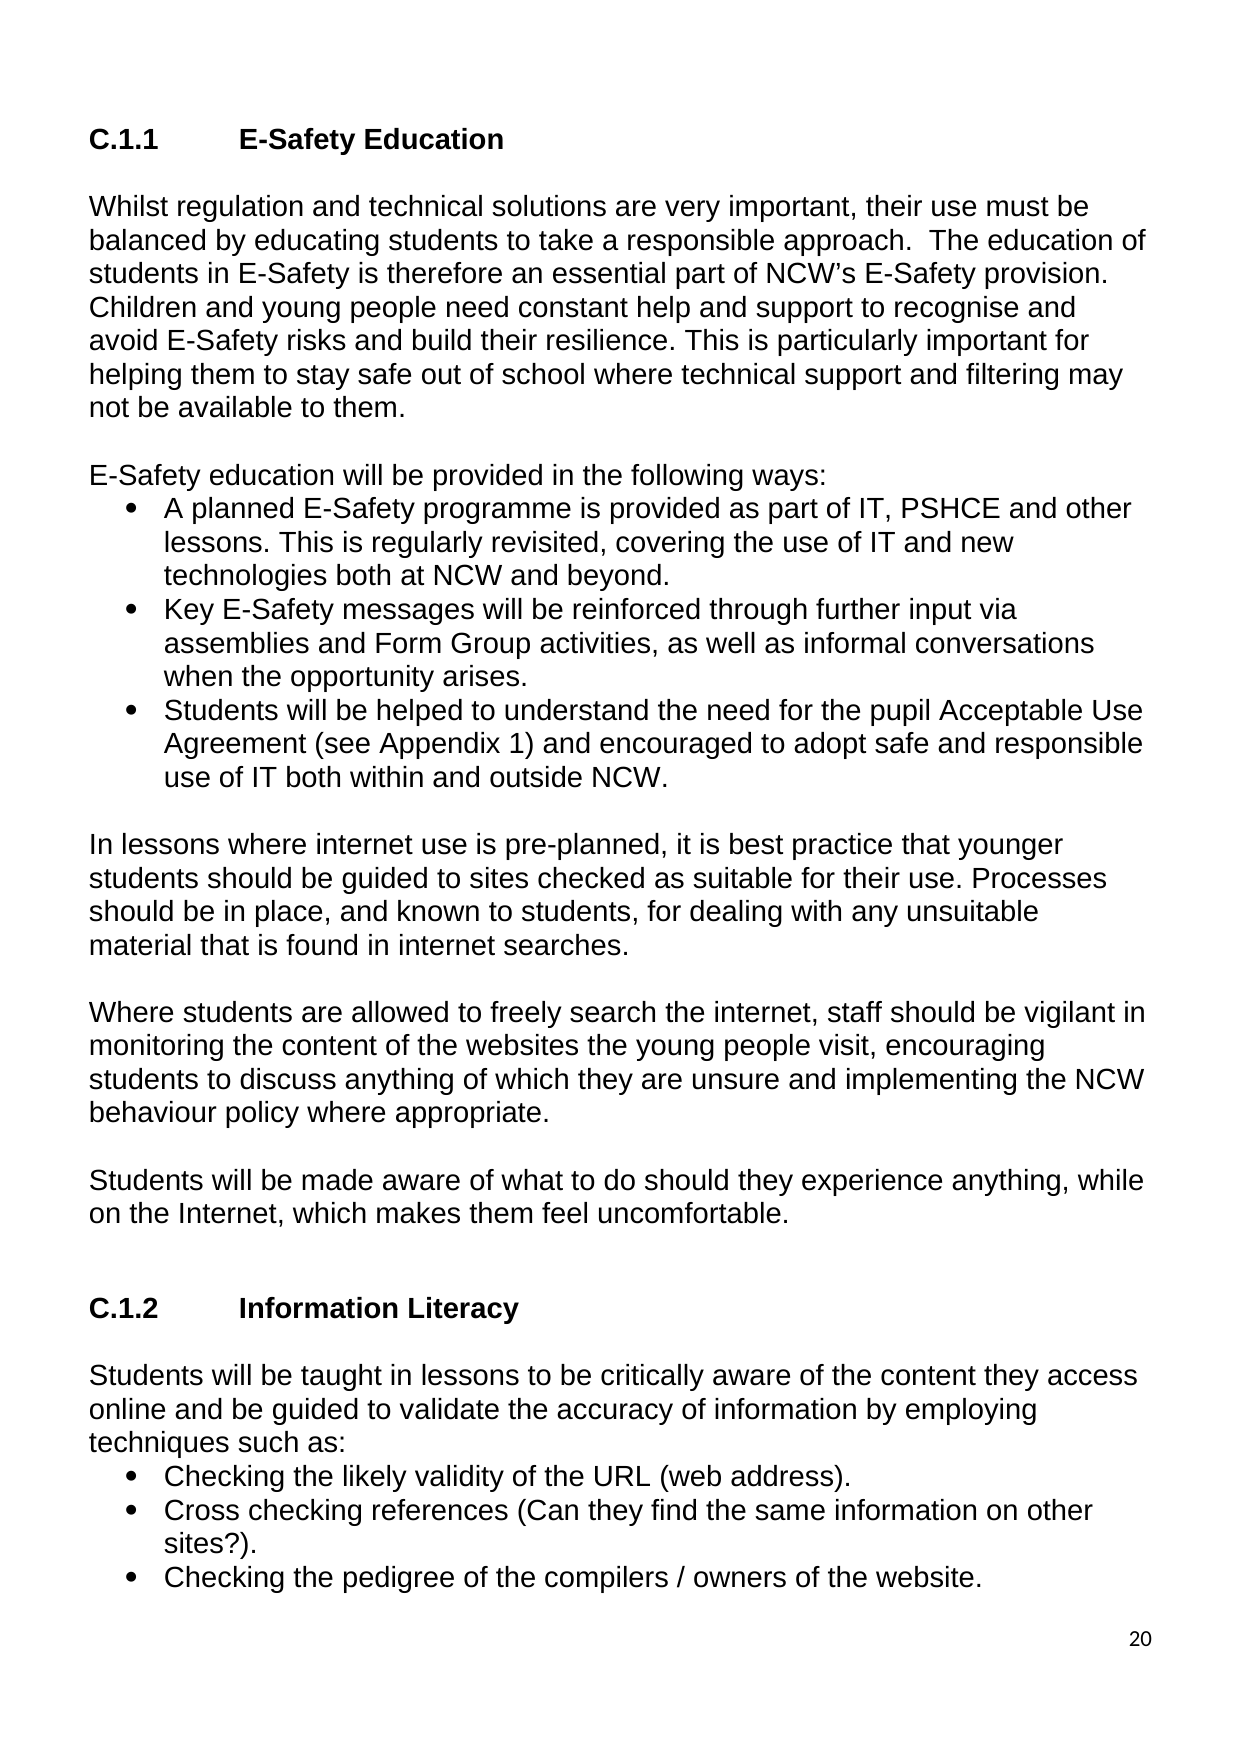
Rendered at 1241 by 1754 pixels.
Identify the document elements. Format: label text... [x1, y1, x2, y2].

list Key E-Safety messages will be reinforced through further input via assemblies and Form Group activities, as well as informal conversations when the opportunity arises. [126, 592, 1152, 693]
text Whilst regulation and technical solutions are very important, their use must be balanced by educating students to take a responsible approach. The education of students in E-Safety is therefore an essential part of NCW’s E-Safety provision. Children and young people need constant help and support to recognise and avoid E-Safety risks and build their resilience. This is particularly important for helping them to stay safe out of school where technical support and filtering may not be available to them. [89, 189, 1152, 424]
text E-Safety education will be provided in the following ways: [89, 458, 1152, 491]
text C.1.1 E-Safety Education [89, 122, 1152, 156]
text Where students are allowed to freely search the internet, staff should be vigilant in monitoring the content of the websites the young people visit, encouraging students to discuss anything of which they are unsure and implementing the NCW behaviour policy where appropriate. [89, 995, 1152, 1129]
text Students will be taught in lessons to be critically aware of the content they access online and be guided to validate the accuracy of information by employing techniques such as: [89, 1358, 1152, 1459]
list Cross checking references (Can they find the same information on other sites?). [126, 1493, 1152, 1560]
text In lessons where internet use is pre-planned, it is best practice that younger students should be guided to sites checked as suitable for their use. Processes should be in place, and known to students, for dealing with any unsuitable material that is found in internet searches. [89, 827, 1152, 961]
list Checking the pedigree of the compilers / owners of the website. [126, 1560, 1152, 1594]
text C.1.2 Information Literacy [89, 1291, 1152, 1325]
list Students will be helped to understand the need for the pupil Acceptable Use Agreement (see Appendix 1) and encouraged to adopt safe and responsible use of IT both within and outside NCW. [126, 693, 1152, 794]
text Students will be made aware of what to do should they experience anything, while on the Internet, which makes them feel uncomfortable. [89, 1163, 1152, 1230]
list A planned E-Safety programme is provided as part of IT, PSHCE and other lessons. This is regularly revisited, covering the use of IT and new technologies both at NCW and beyond. [126, 491, 1152, 592]
list Checking the likely validity of the URL (web address). [126, 1459, 1152, 1493]
